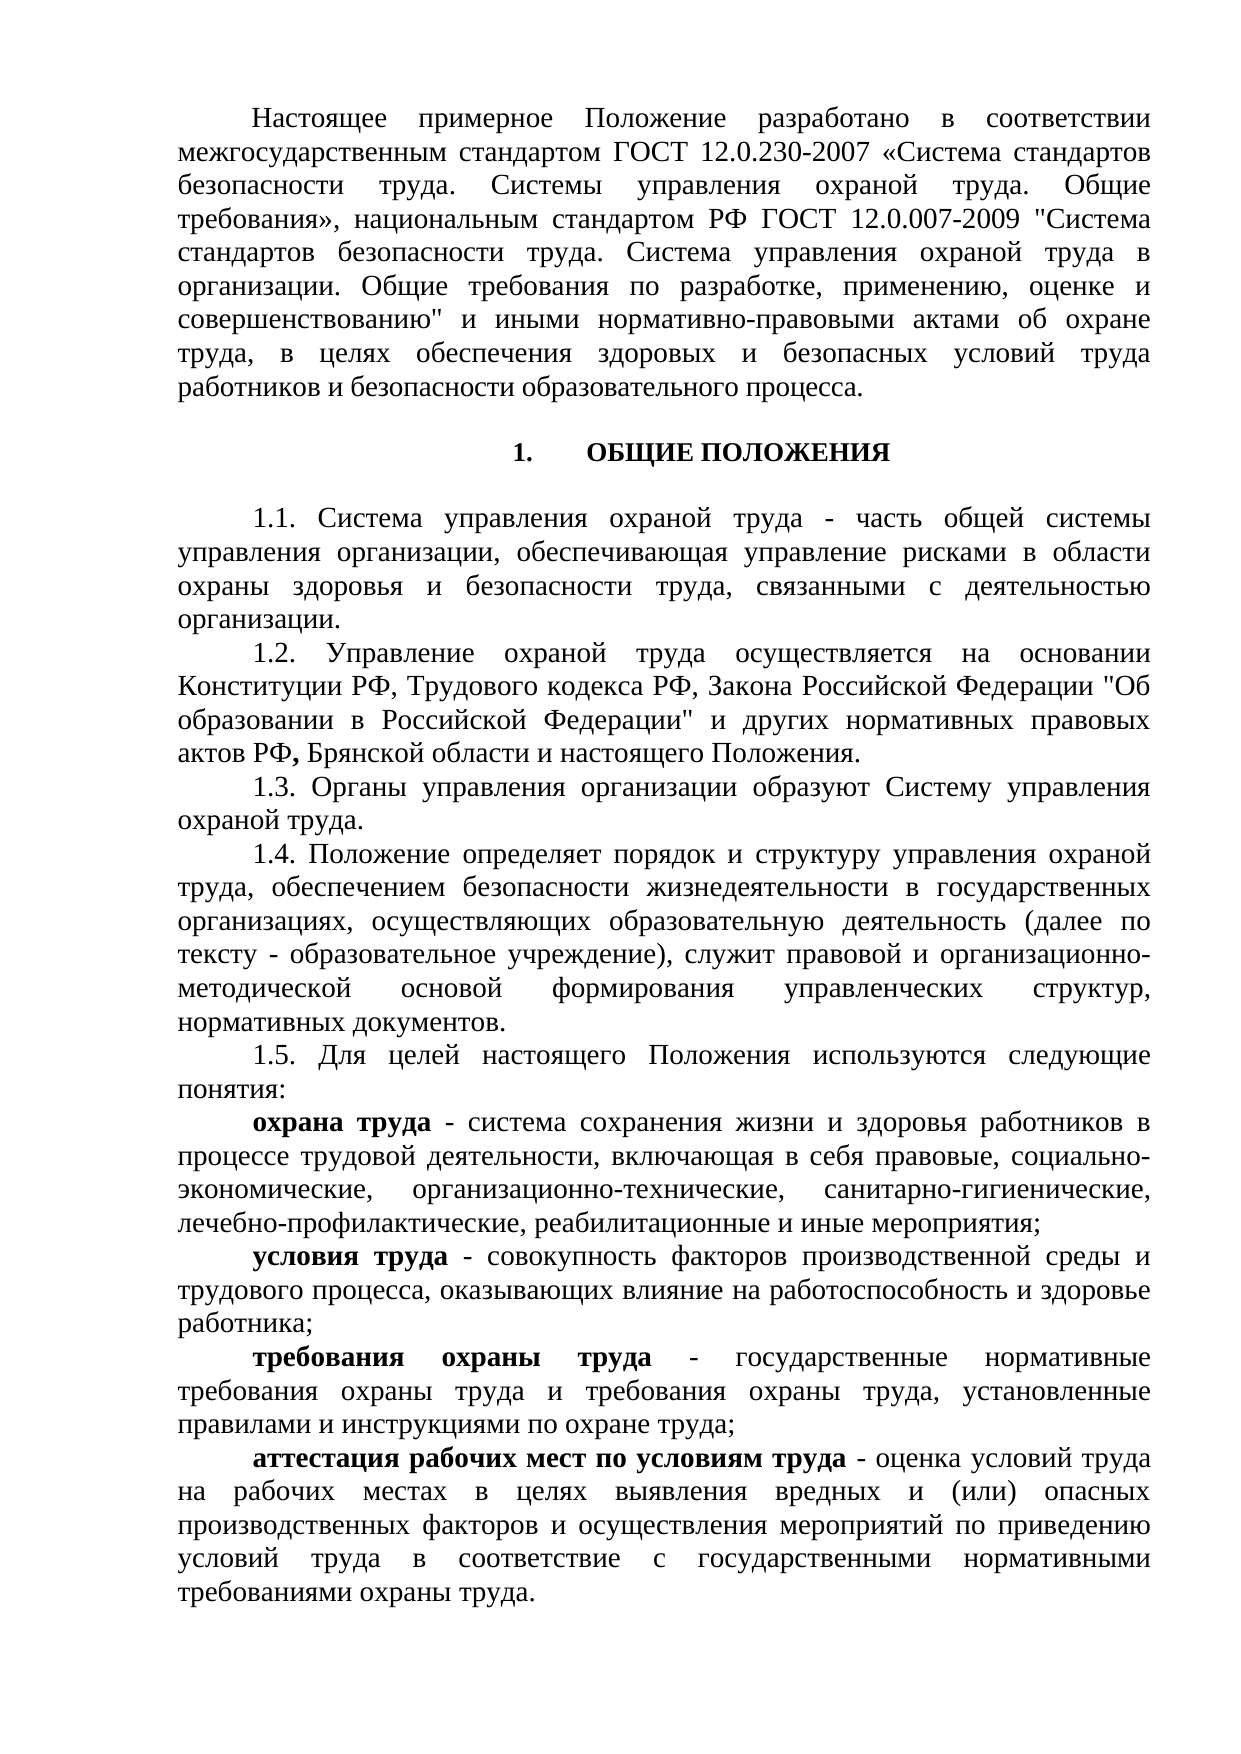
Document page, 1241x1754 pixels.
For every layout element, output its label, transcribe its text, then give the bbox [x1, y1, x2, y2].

text требования охраны труда - государственные нормативные требования охраны труда и требования охраны труда, установленные правилами и инструкциями по охране труда; [177, 1339, 1152, 1440]
text условия труда - совокупность факторов производственной среды и трудового процесса, оказывающих влияние на работоспособность и здоровье работника; [177, 1238, 1152, 1339]
text 1.1. Система управления охраной труда - часть общей системы управления организации, обеспечивающая управление рисками в области охраны здоровья и безопасности труда, связанными с деятельностью организации. [177, 501, 1152, 635]
text 1.5. Для целей настоящего Положения используются следующие понятия: [177, 1037, 1152, 1104]
list ОБЩИЕ ПОЛОЖЕНИЯ [177, 436, 1152, 467]
text 1.2. Управление охраной труда осуществляется на основании Конституции РФ, Трудового кодекса РФ, Закона Российской Федерации "Об образовании в Российской Федерации" и других нормативных правовых актов РФ, Брянской области и настоящего Положения. [177, 635, 1152, 769]
text аттестация рабочих мест по условиям труда - оценка условий труда на рабочих местах в целях выявления вредных и (или) опасных производственных факторов и осуществления мероприятий по приведению условий труда в соответствие с государственными нормативными требованиями охраны труда. [177, 1440, 1152, 1607]
text 1.4. Положение определяет порядок и структуру управления охраной труда, обеспечением безопасности жизнедеятельности в государственных организациях, осуществляющих образовательную деятельность (далее по тексту - образовательное учреждение), служит правовой и организационно-методической основой формирования управленческих структур, нормативных документов. [177, 836, 1152, 1037]
text 1.3. Органы управления организации образуют Систему управления охраной труда. [177, 769, 1152, 836]
text охрана труда - система сохранения жизни и здоровья работников в процессе трудовой деятельности, включающая в себя правовые, социально-экономические, организационно-технические, санитарно-гигиенические, лечебно-профилактические, реабилитационные и иные мероприятия; [177, 1104, 1152, 1238]
list Настоящее примерное Положение разработано в соответствии межгосударственным стандартом ГОСТ 12.0.230-2007 «Система стандартов безопасности труда. Системы управления охраной труда. Общие требования», национальным стандартом РФ ГОСТ 12.0.007-2009 "Система стандартов безопасности труда. Система управления охраной труда в организации. Общие требования по разработке, применению, оценке и совершенствованию" и иными нормативно-правовыми актами об охране труда, в целях обеспечения здоровых и безопасных условий труда работников и безопасности образовательного процесса. [177, 100, 1152, 402]
